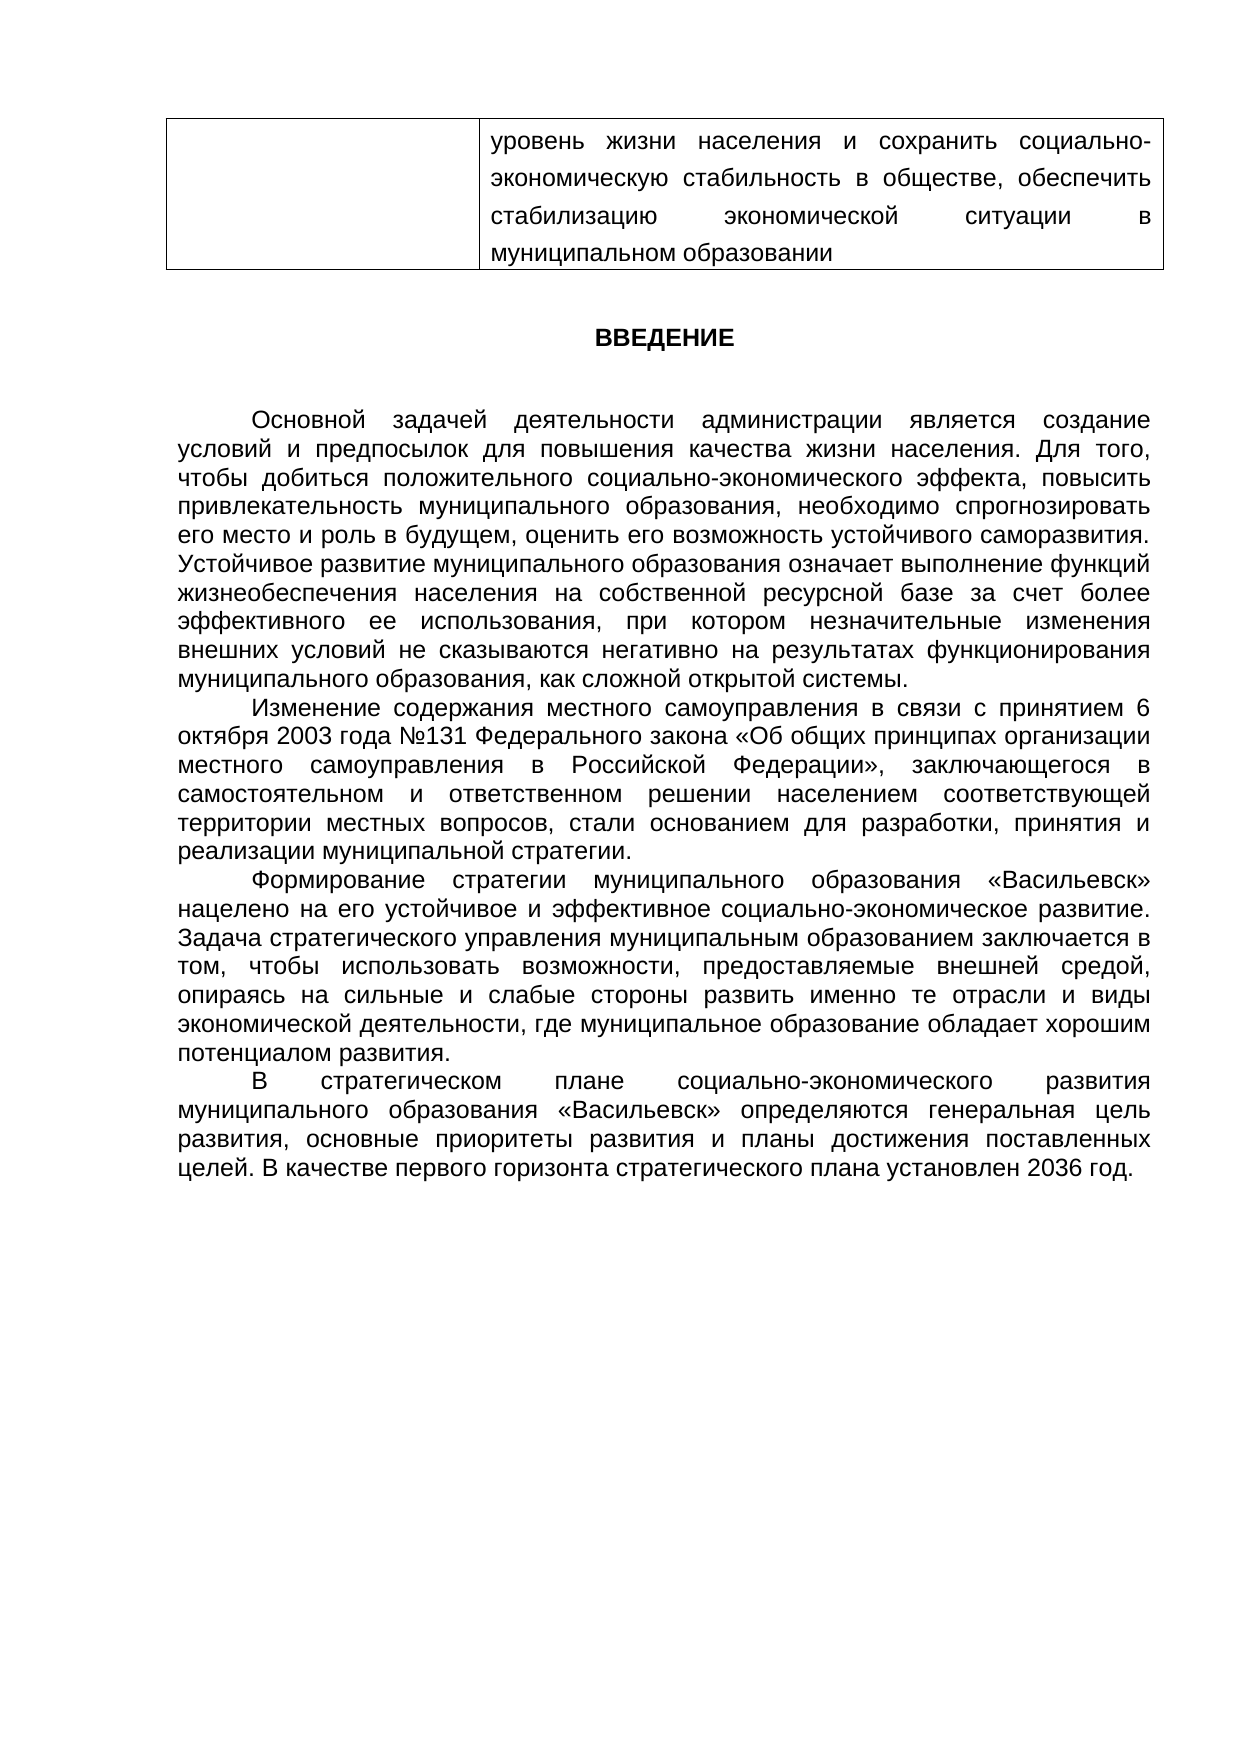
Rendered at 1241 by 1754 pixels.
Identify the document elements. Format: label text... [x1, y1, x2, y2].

text Изменение содержания местного самоуправления в связи с принятием 6 октября 2003 года №131 Федерального закона «Об общих принципах организации местного самоуправления в Российской Федерации», заключающегося в самостоятельном и ответственном решении населением соответствующей территории местных вопросов, стали основанием для разработки, принятия и реализации муниципальной стратегии. [177, 692, 1152, 865]
text Основной задачей деятельности администрации является создание условий и предпосылок для повышения качества жизни населения. Для того, чтобы добиться положительного социально-экономического эффекта, повысить привлекательность муниципального образования, необходимо спрогнозировать его место и роль в будущем, оценить его возможность устойчивого саморазвития. Устойчивое развитие муниципального образования означает выполнение функций жизнеобеспечения населения на собственной ресурсной базе за счет более эффективного ее использования, при котором незначительные изменения внешних условий не сказываются негативно на результатах функционирования муниципального образования, как сложной открытой системы. [177, 405, 1152, 692]
text Формирование стратегии муниципального образования «Васильевск» нацелено на его устойчивое и эффективное социально-экономическое развитие. Задача стратегического управления муниципальным образованием заключается в том, чтобы использовать возможности, предоставляемые внешней средой, опираясь на сильные и слабые стороны развить именно те отрасли и виды экономической деятельности, где муниципальное образование обладает хорошим потенциалом развития. [177, 865, 1152, 1066]
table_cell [167, 119, 479, 269]
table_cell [480, 119, 1163, 269]
subtitle ВВЕДЕНИЕ [177, 323, 1152, 352]
text В стратегическом плане социально-экономического развития муниципального образования «Васильевск» определяются генеральная цель развития, основные приоритеты развития и планы достижения поставленных целей. В качестве первого горизонта стратегического плана установлен 2036 год. [177, 1066, 1152, 1181]
